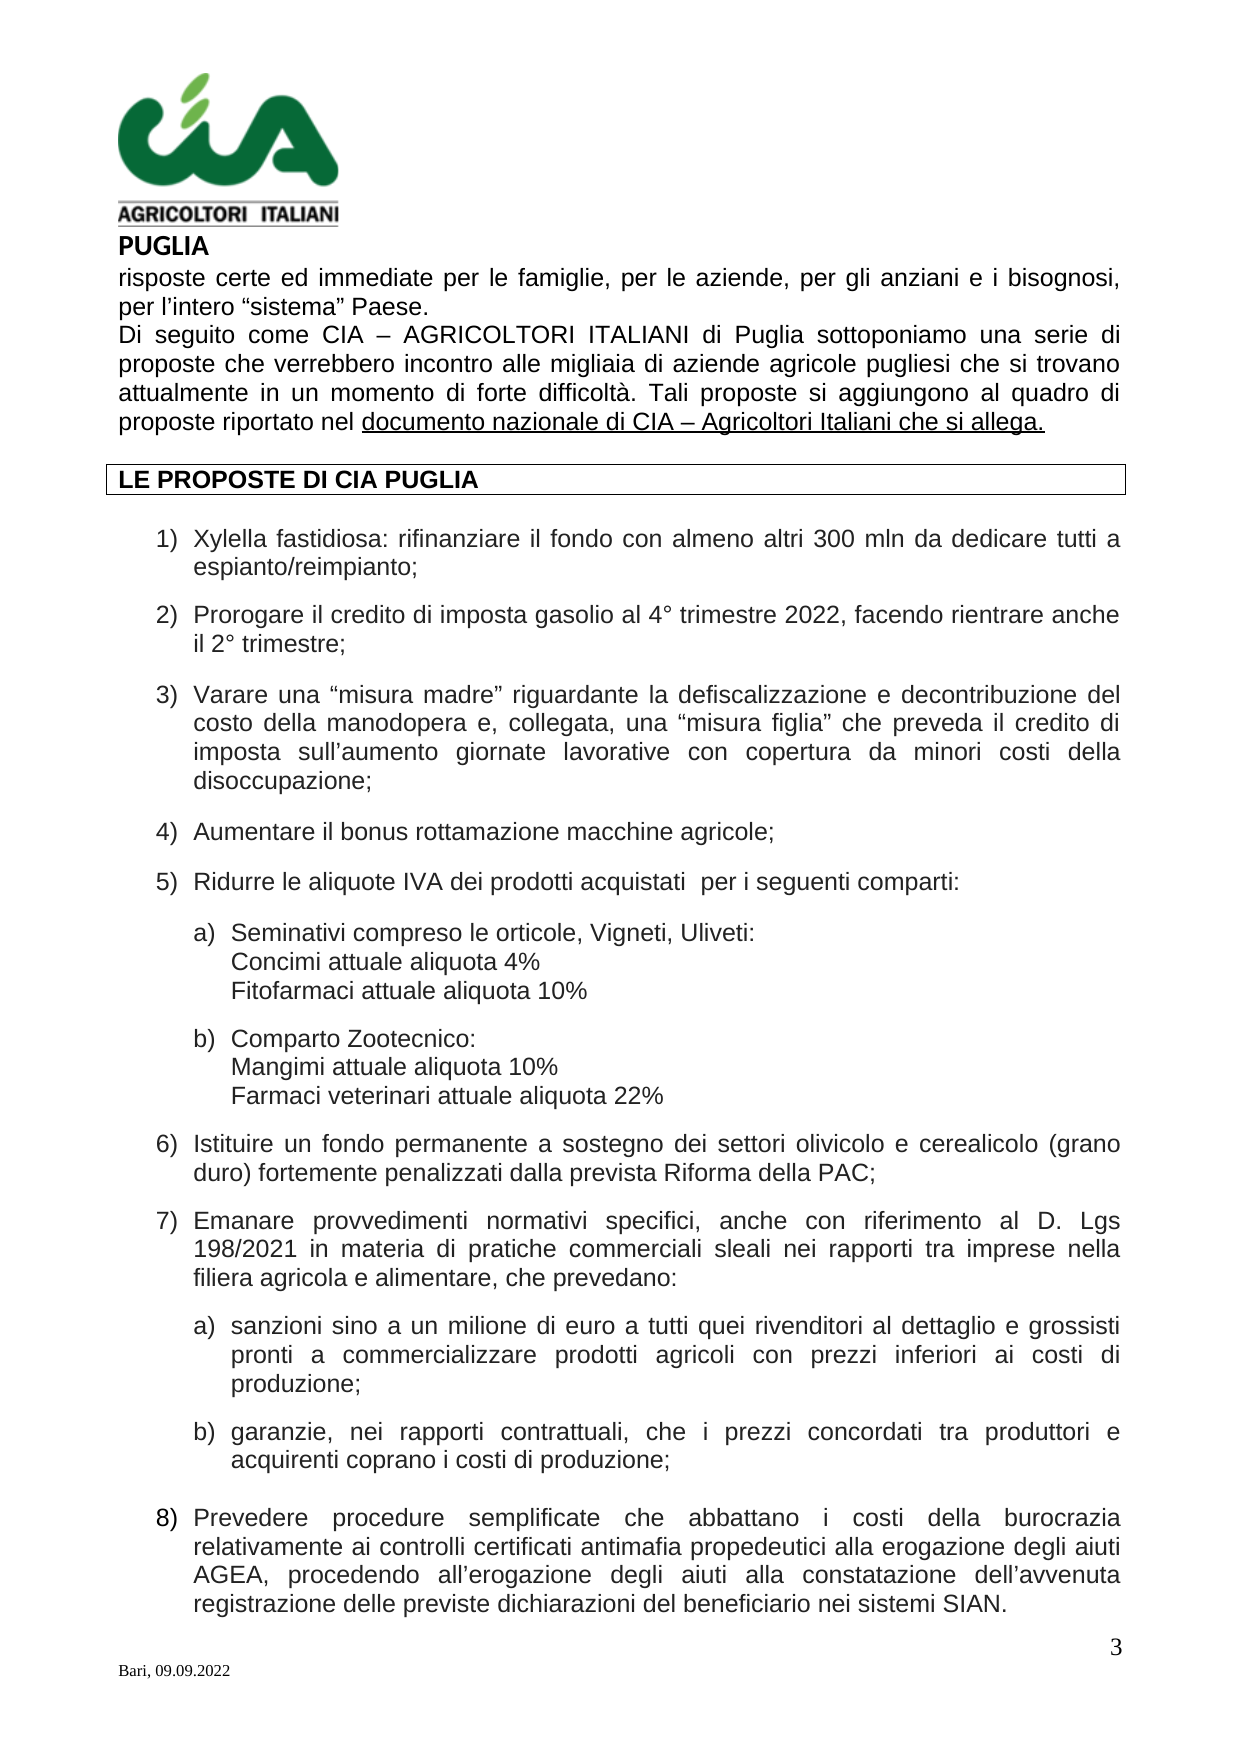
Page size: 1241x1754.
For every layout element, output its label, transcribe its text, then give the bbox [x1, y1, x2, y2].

list Istituire un fondo permanente a sostegno dei settori olivicolo e cerealicolo (grano duro) fortemente penalizzati dalla prevista Riforma della PAC; [156, 1129, 1122, 1186]
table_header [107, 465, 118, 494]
list Prorogare il credito di imposta gasolio al 4° trimestre 2022, facendo rientrare anche il 2° trimestre; [156, 600, 1122, 658]
list Aumentare il bonus rottamazione macchine agricole; [156, 817, 1122, 845]
list Comparto Zootecnico: [193, 1023, 1122, 1052]
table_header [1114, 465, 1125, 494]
list Xylella fastidiosa: rifinanziare il fondo con almeno altri 300 mln da dedicare tutti a espianto/reimpianto; [156, 523, 1122, 581]
list Varare una “misura madre” riguardante la defiscalizzazione e decontribuzione del costo della manodopera e, collegata, una “misura figlia” che preveda il credito di imposta sull’aumento giornate lavorative con copertura da minori costi della disoccupazione; [156, 680, 1122, 795]
text Di seguito come CIA – AGRICOLTORI ITALIANI di Puglia sottoponiamo una serie di proposte che verrebbero incontro alle migliaia di aziende agricole pugliesi che si trovano attualmente in un momento di forte difficoltà. Tali proposte si aggiungono al quadro di proposte riportato nel documento nazionale di CIA – Agricoltori Italiani che si allega. [118, 320, 1122, 435]
list Ridurre le aliquote IVA dei prodotti acquistati per i seguenti comparti: [156, 867, 1122, 896]
list garanzie, nei rapporti contrattuali, che i prezzi concordati tra produttori e acquirenti coprano i costi di produzione; [193, 1416, 1122, 1474]
list Seminativi compreso le orticole, Vigneti, Uliveti: [193, 918, 1122, 947]
picture [118, 73, 339, 227]
list sanzioni sino a un milione di euro a tutti quei rivenditori al dettaglio e grossisti pronti a commercializzare prodotti agricoli con prezzi inferiori ai costi di produzione; [193, 1311, 1122, 1397]
list Mangimi attuale aliquota 10% [193, 1052, 1122, 1081]
list Emanare provvedimenti normativi specifici, anche con riferimento al D. Lgs 198/2021 in materia di pratiche commerciali sleali nei rapporti tra imprese nella filiera agricola e alimentare, che prevedano: [156, 1206, 1122, 1292]
list Fitofarmaci attuale aliquota 10% [193, 976, 1122, 1004]
list Prevedere procedure semplificate che abbattano i costi della burocrazia relativamente ai controlli certificati antimafia propedeutici alla erogazione degli aiuti AGEA, procedendo all’erogazione degli aiuti alla constatazione dell’avvenuta registrazione delle previste dichiarazioni del beneficiario nei sistemi SIAN. [156, 1503, 1122, 1618]
list Farmaci veterinari attuale aliquota 22% [193, 1081, 1122, 1110]
list Concimi attuale aliquota 4% [193, 947, 1122, 976]
